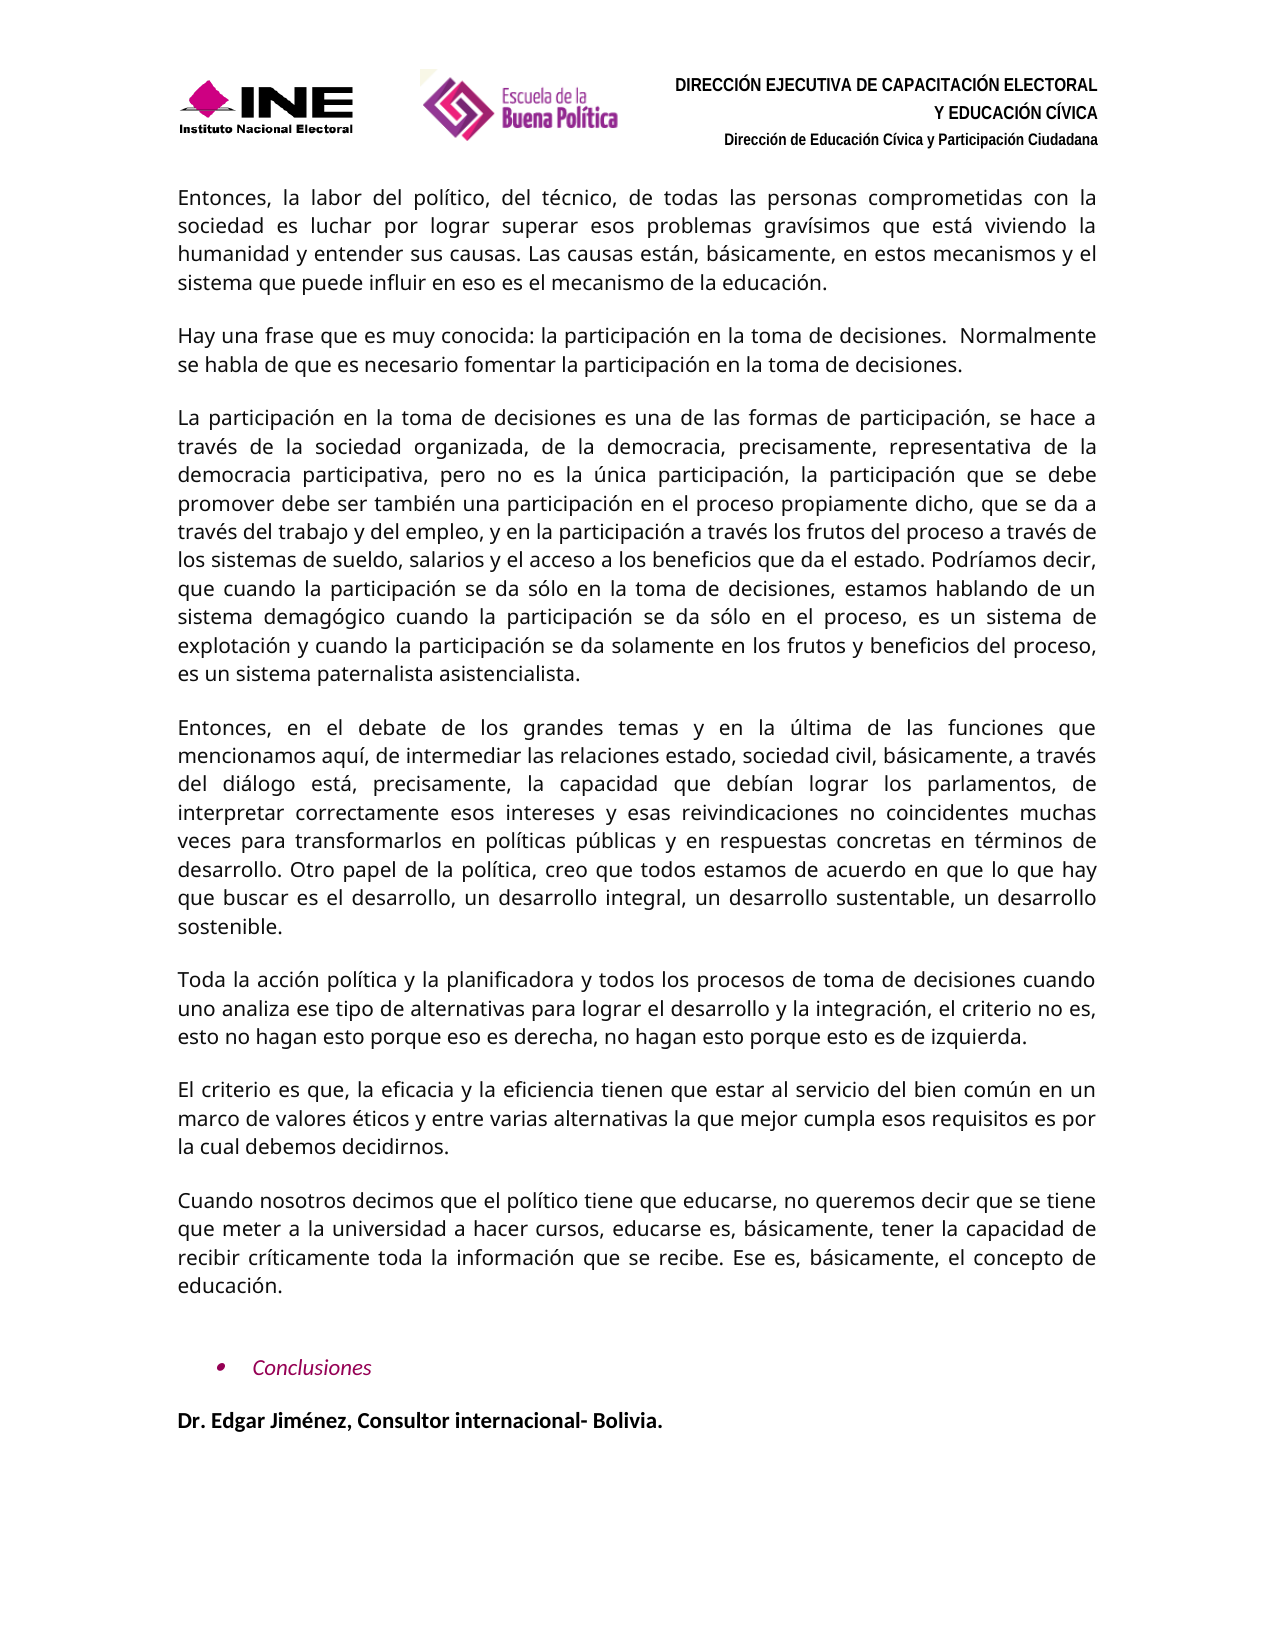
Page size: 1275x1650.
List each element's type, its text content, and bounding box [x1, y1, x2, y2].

text Cuando nosotros decimos que el político tiene que educarse, no queremos decir que se tiene que meter a la universidad a hacer cursos, educarse es, básicamente, tener la capacidad de recibir críticamente toda la información que se recibe. Ese es, básicamente, el concepto de educación. [177, 1186, 1098, 1299]
picture [177, 64, 355, 151]
text Hay una frase que es muy conocida: la participación en la toma de decisiones. Normalmente se habla de que es necesario fomentar la participación en la toma de decisiones. [177, 321, 1098, 378]
text Toda la acción política y la planificadora y todos los procesos de toma de decisiones cuando uno analiza ese tipo de alternativas para lograr el desarrollo y la integración, el criterio no es, esto no hagan esto porque eso es derecha, no hagan esto porque esto es de izquierda. [177, 965, 1098, 1051]
text Dr. Edgar Jiménez, Consultor internacional- Bolivia. [177, 1406, 1098, 1434]
text El criterio es que, la eficacia y la eficiencia tienen que estar al servicio del bien común en un marco de valores éticos y entre varias alternativas la que mejor cumpla esos requisitos es por la cual debemos decidirnos. [177, 1076, 1098, 1161]
text Entonces, en el debate de los grandes temas y en la última de las funciones que mencionamos aquí, de intermediar las relaciones estado, sociedad civil, básicamente, a través del diálogo está, precisamente, la capacidad que debían lograr los parlamentos, de interpretar correctamente esos intereses y esas reivindicaciones no coincidentes muchas veces para transformarlos en políticas públicas y en respuestas concretas en términos de desarrollo. Otro papel de la política, creo que todos estamos de acuerdo en que lo que hay que buscar es el desarrollo, un desarrollo integral, un desarrollo sustentable, un desarrollo sostenible. [177, 713, 1098, 940]
picture [420, 69, 626, 147]
text La participación en la toma de decisiones es una de las formas de participación, se hace a través de la sociedad organizada, de la democracia, precisamente, representativa de la democracia participativa, pero no es la única participación, la participación que se debe promover debe ser también una participación en el proceso propiamente dicho, que se da a través del trabajo y del empleo, y en la participación a través los frutos del proceso a través de los sistemas de sueldo, salarios y el acceso a los beneficios que da el estado. Podríamos decir, que cuando la participación se da sólo en la toma de decisiones, estamos hablando de un sistema demagógico cuando la participación se da sólo en el proceso, es un sistema de explotación y cuando la participación se da solamente en los frutos y beneficios del proceso, es un sistema paternalista asistencialista. [177, 403, 1098, 688]
list Conclusiones [215, 1353, 1098, 1381]
text Entonces, la labor del político, del técnico, de todas las personas comprometidas con la sociedad es luchar por lograr superar esos problemas gravísimos que está viviendo la humanidad y entender sus causas. Las causas están, básicamente, en estos mecanismos y el sistema que puede influir en eso es el mecanismo de la educación. [177, 183, 1098, 296]
